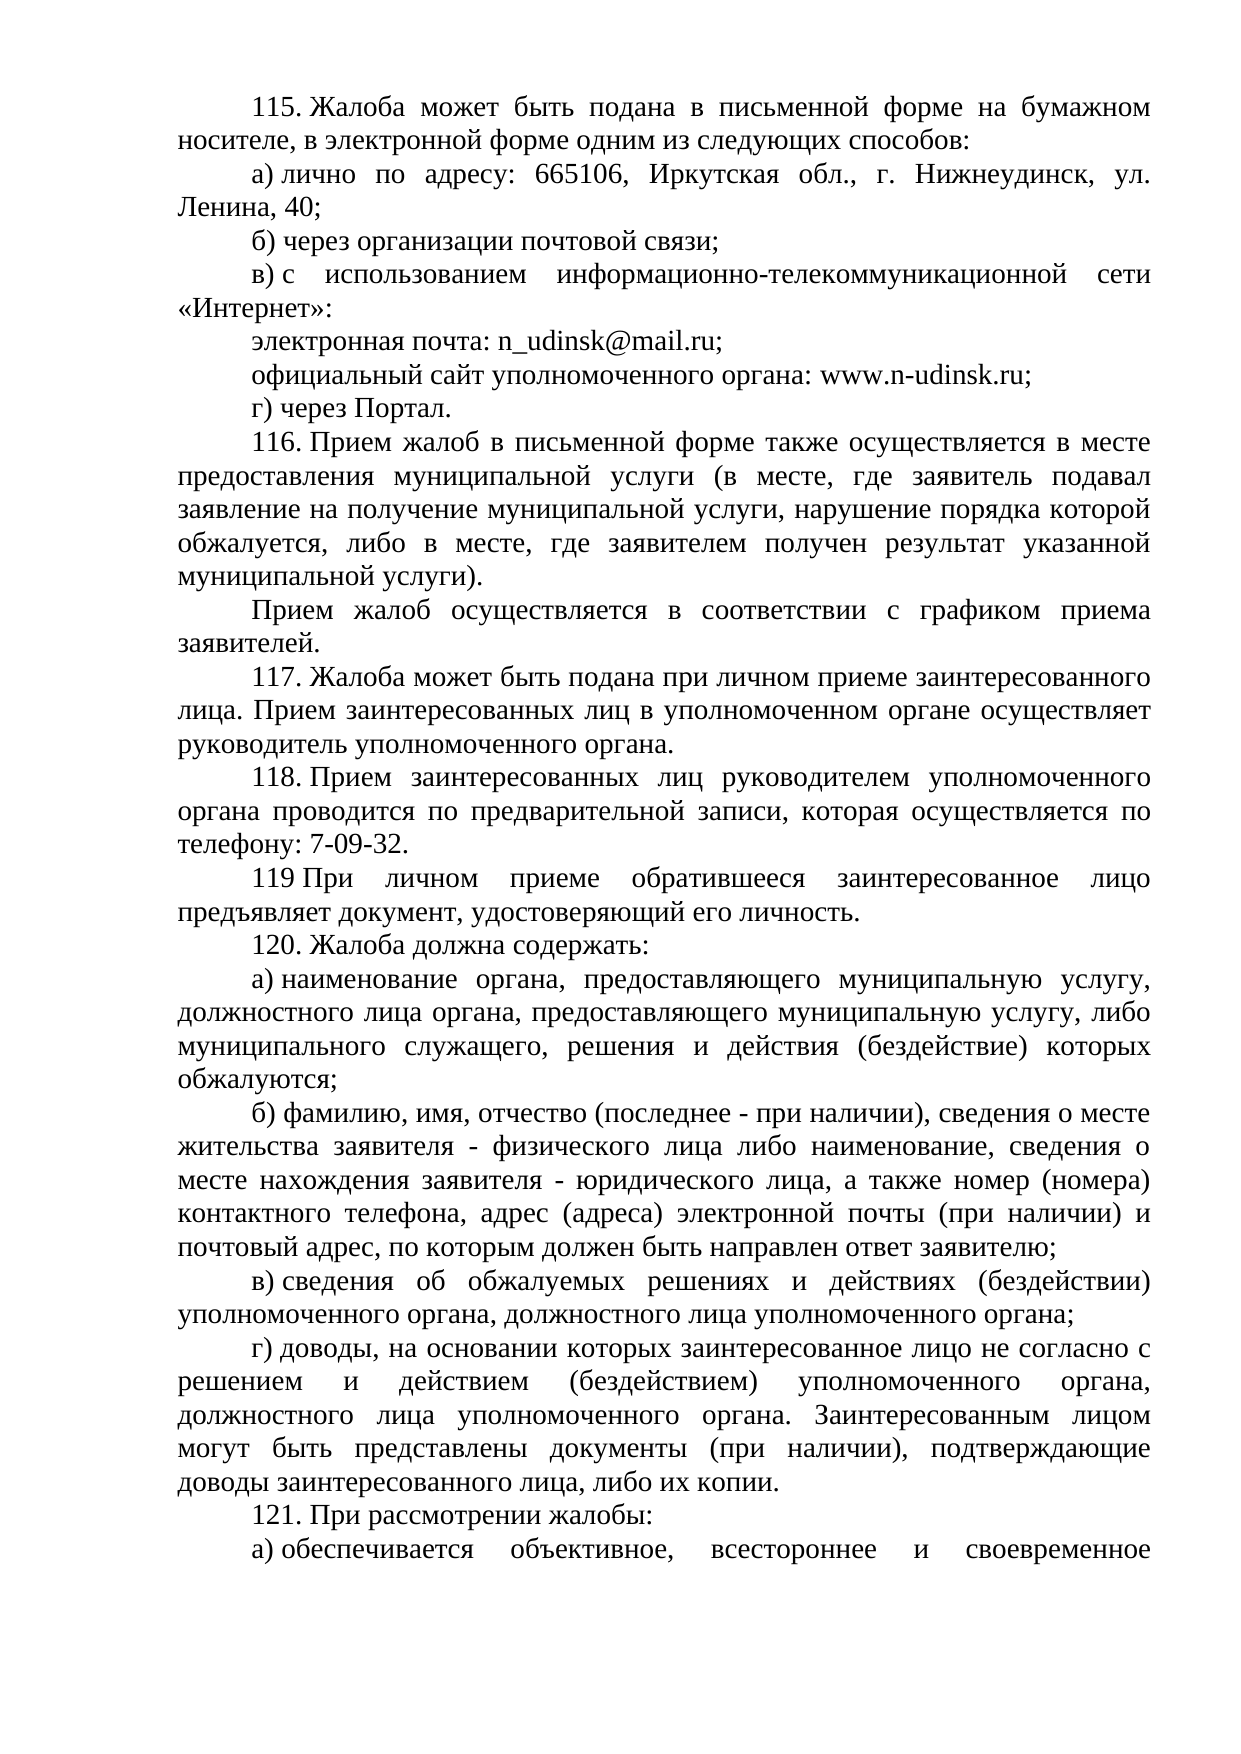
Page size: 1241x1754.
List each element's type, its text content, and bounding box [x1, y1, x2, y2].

text б) фамилию, имя, отчество (последнее - при наличии), сведения о месте жительства заявителя - физического лица либо наименование, сведения о месте нахождения заявителя - юридического лица, а также номер (номера) контактного телефона, адрес (адреса) электронной почты (при наличии) и почтовый адрес, по которым должен быть направлен ответ заявителю; [177, 1095, 1152, 1263]
text 120. Жалоба должна содержать: [177, 927, 1152, 961]
text а) лично по адресу: 665106, Иркутская обл., г. Нижнеудинск, ул. Ленина, 40; [177, 156, 1152, 223]
text 119 При личном приеме обратившееся заинтересованное лицо предъявляет документ, удостоверяющий его личность. [177, 860, 1152, 927]
text а) наименование органа, предоставляющего муниципальную услугу, должностного лица органа, предоставляющего муниципальную услугу, либо муниципального служащего, решения и действия (бездействие) которых обжалуются; [177, 961, 1152, 1095]
text в) с использованием информационно-телекоммуникационной сети «Интернет»: [177, 256, 1152, 323]
text 116. Прием жалоб в письменной форме также осуществляется в месте предоставления муниципальной услуги (в месте, где заявитель подавал заявление на получение муниципальной услуги, нарушение порядка которой обжалуется, либо в месте, где заявителем получен результат указанной муниципальной услуги). [177, 424, 1152, 592]
text г) доводы, на основании которых заинтересованное лицо не согласно с решением и действием (бездействием) уполномоченного органа, должностного лица уполномоченного органа. Заинтересованным лицом могут быть представлены документы (при наличии), подтверждающие доводы заинтересованного лица, либо их копии. [177, 1330, 1152, 1497]
text Прием жалоб осуществляется в соответствии с графиком приема заявителей. [177, 592, 1152, 659]
text б) через организации почтовой связи; [177, 223, 1152, 256]
text в) сведения об обжалуемых решениях и действиях (бездействии) уполномоченного органа, должностного лица уполномоченного органа; [177, 1263, 1152, 1330]
text 115. Жалоба может быть подана в письменной форме на бумажном носителе, в электронной форме одним из следующих способов: [177, 89, 1152, 156]
text официальный сайт уполномоченного органа: www.n-udinsk.ru; [177, 357, 1152, 391]
text 117. Жалоба может быть подана при личном приеме заинтересованного лица. Прием заинтересованных лиц в уполномоченном органе осуществляет руководитель уполномоченного органа. [177, 659, 1152, 759]
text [177, 1531, 1152, 1564]
text 121. При рассмотрении жалобы: [177, 1497, 1152, 1531]
text электронная почта: n_udinsk@mail.ru; [177, 323, 1152, 357]
text 118. Прием заинтересованных лиц руководителем уполномоченного органа проводится по предварительной записи, которая осуществляется по телефону: 7-09-32. [177, 759, 1152, 860]
text г) через Портал. [177, 391, 1152, 424]
